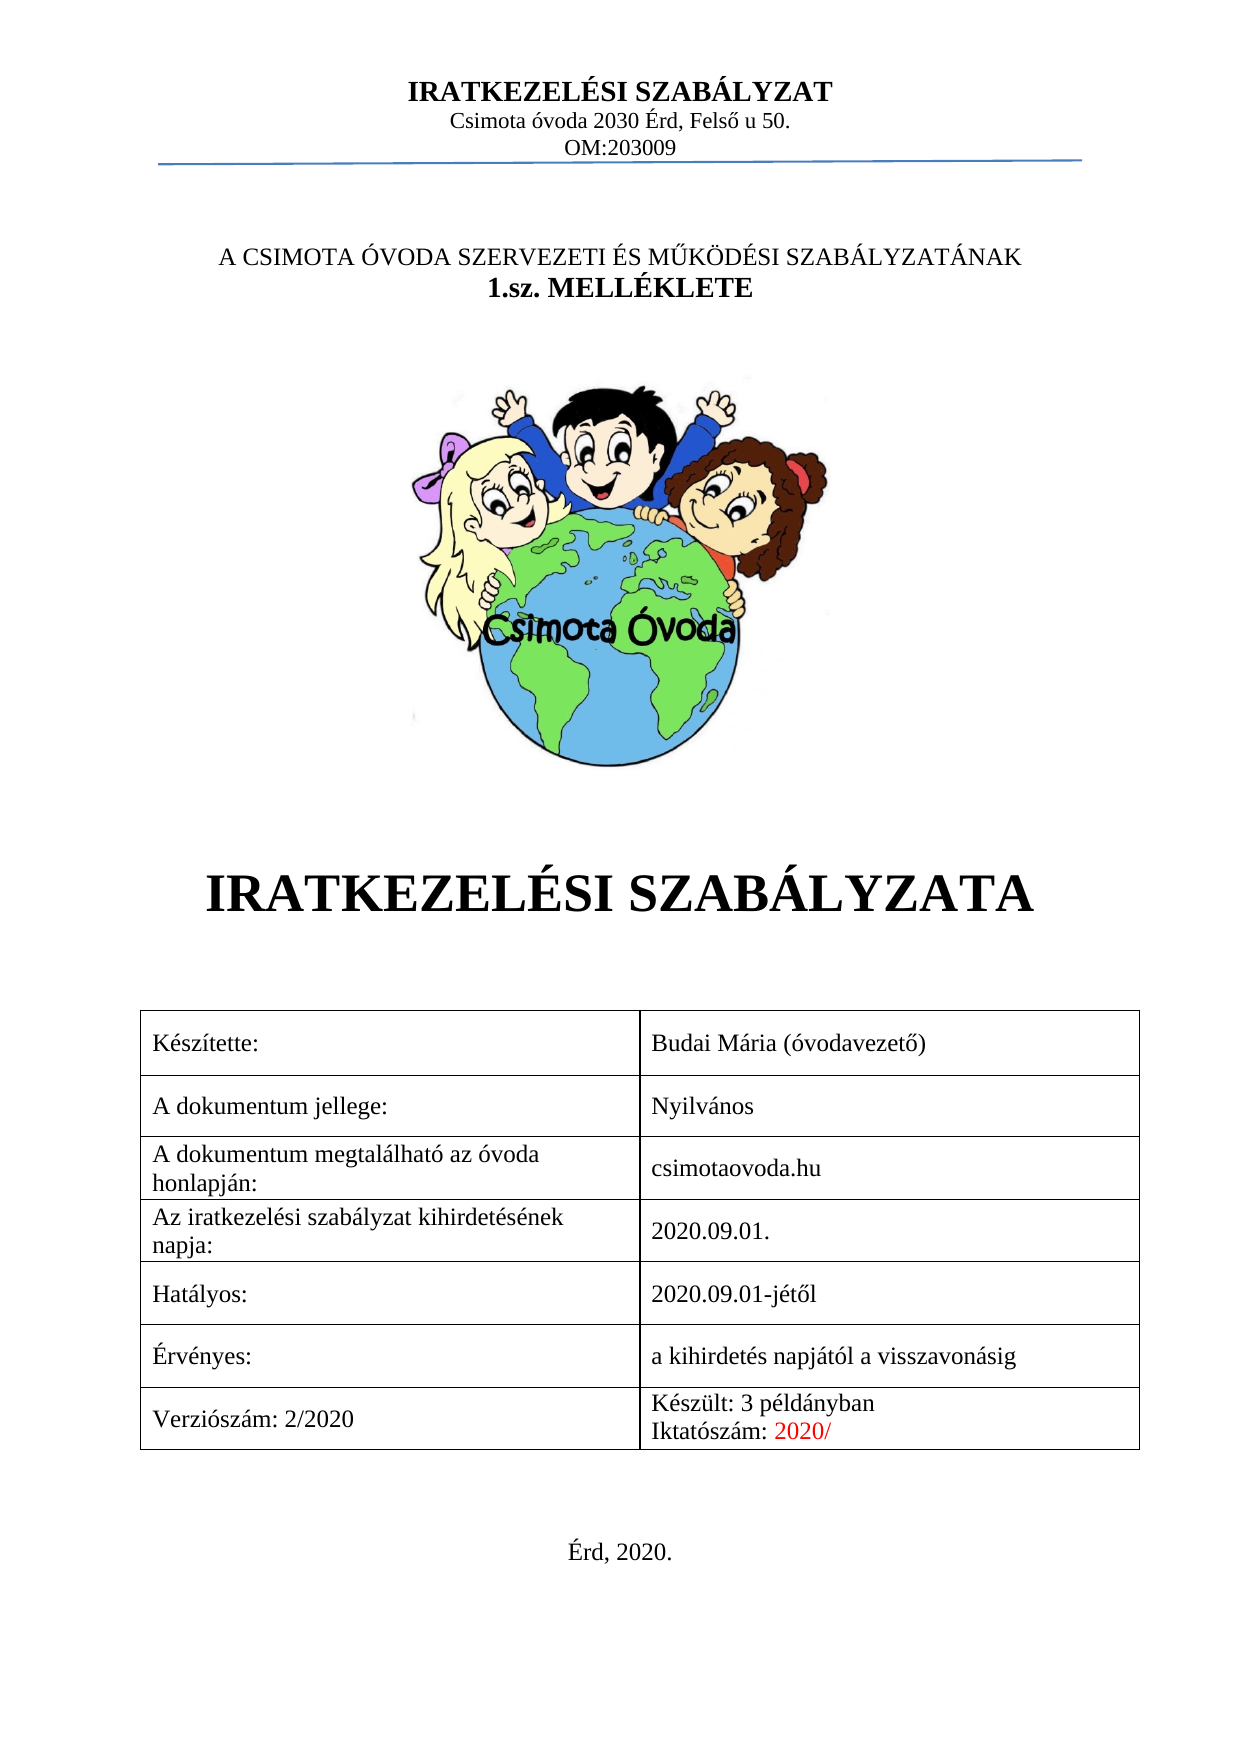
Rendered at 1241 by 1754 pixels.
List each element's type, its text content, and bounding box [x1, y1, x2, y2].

table_cell Készült: 3 példányban Iktatószám: 2020/ [641, 1388, 1139, 1449]
table_cell A dokumentum megtalálható az óvoda honlapján: [141, 1137, 639, 1198]
table_cell csimotaovoda.hu [641, 1137, 1139, 1198]
table_cell a kihirdetés napjától a visszavonásig [641, 1325, 1139, 1387]
table_cell Az iratkezelési szabályzat kihirdetésének napja: [141, 1200, 639, 1261]
table_cell Érvényes: [141, 1325, 639, 1387]
text 1.sz. MELLÉKLETE [148, 270, 1092, 304]
table_cell A dokumentum jellege: [141, 1076, 639, 1136]
text IRATKEZELÉSI SZABÁLYZATA [148, 861, 1092, 923]
table_cell Hatályos: [141, 1262, 639, 1324]
table_cell 2020.09.01-jétől [641, 1262, 1139, 1324]
table_header Készítette: [141, 1011, 639, 1074]
text A CSIMOTA ÓVODA SZERVEZETI ÉS MŰKÖDÉSI SZABÁLYZATÁNAK [148, 242, 1092, 270]
text Érd, 2020. [148, 1537, 1092, 1565]
table_cell Nyilvános [641, 1076, 1139, 1136]
table_cell 2020.09.01. [641, 1200, 1139, 1261]
table_header Budai Mária (óvodavezető) [641, 1011, 1139, 1074]
table_cell Verziószám: 2/2020 [141, 1388, 639, 1449]
picture [409, 361, 831, 775]
